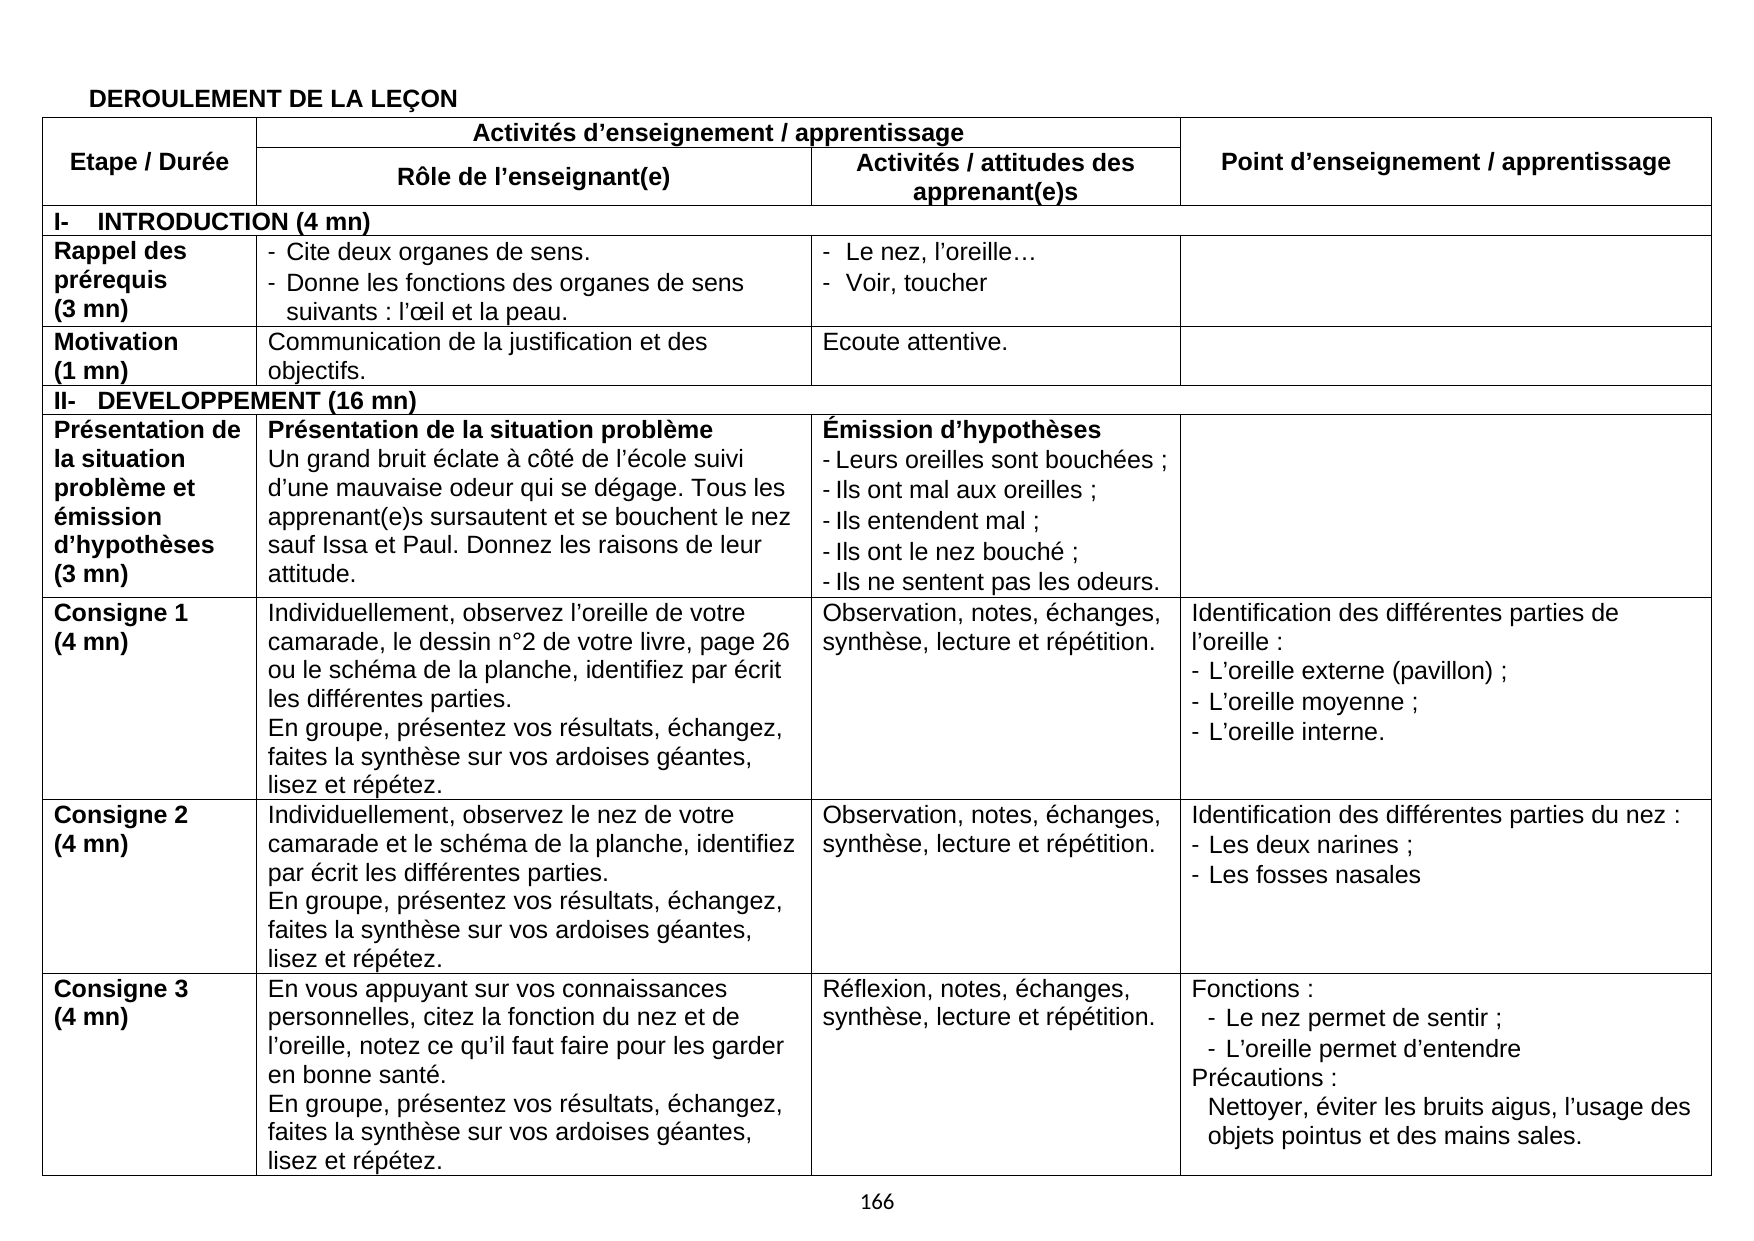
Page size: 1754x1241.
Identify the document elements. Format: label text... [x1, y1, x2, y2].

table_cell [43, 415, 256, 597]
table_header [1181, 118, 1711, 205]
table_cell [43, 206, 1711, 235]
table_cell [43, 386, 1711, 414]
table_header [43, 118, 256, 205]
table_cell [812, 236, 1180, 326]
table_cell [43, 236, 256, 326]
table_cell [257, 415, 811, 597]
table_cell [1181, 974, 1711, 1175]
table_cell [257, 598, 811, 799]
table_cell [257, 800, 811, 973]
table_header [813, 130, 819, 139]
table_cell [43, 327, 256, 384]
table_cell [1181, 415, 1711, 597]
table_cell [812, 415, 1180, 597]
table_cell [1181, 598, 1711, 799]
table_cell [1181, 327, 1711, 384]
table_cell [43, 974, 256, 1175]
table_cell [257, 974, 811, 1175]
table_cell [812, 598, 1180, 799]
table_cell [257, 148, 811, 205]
text DEROULEMENT DE LA LEÇON [89, 84, 1665, 113]
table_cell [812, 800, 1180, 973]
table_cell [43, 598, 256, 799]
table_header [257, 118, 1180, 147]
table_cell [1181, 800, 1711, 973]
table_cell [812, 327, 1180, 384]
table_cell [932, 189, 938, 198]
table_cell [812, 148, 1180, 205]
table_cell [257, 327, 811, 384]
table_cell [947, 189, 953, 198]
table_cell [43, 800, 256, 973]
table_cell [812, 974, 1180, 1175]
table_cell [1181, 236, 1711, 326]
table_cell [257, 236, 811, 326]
